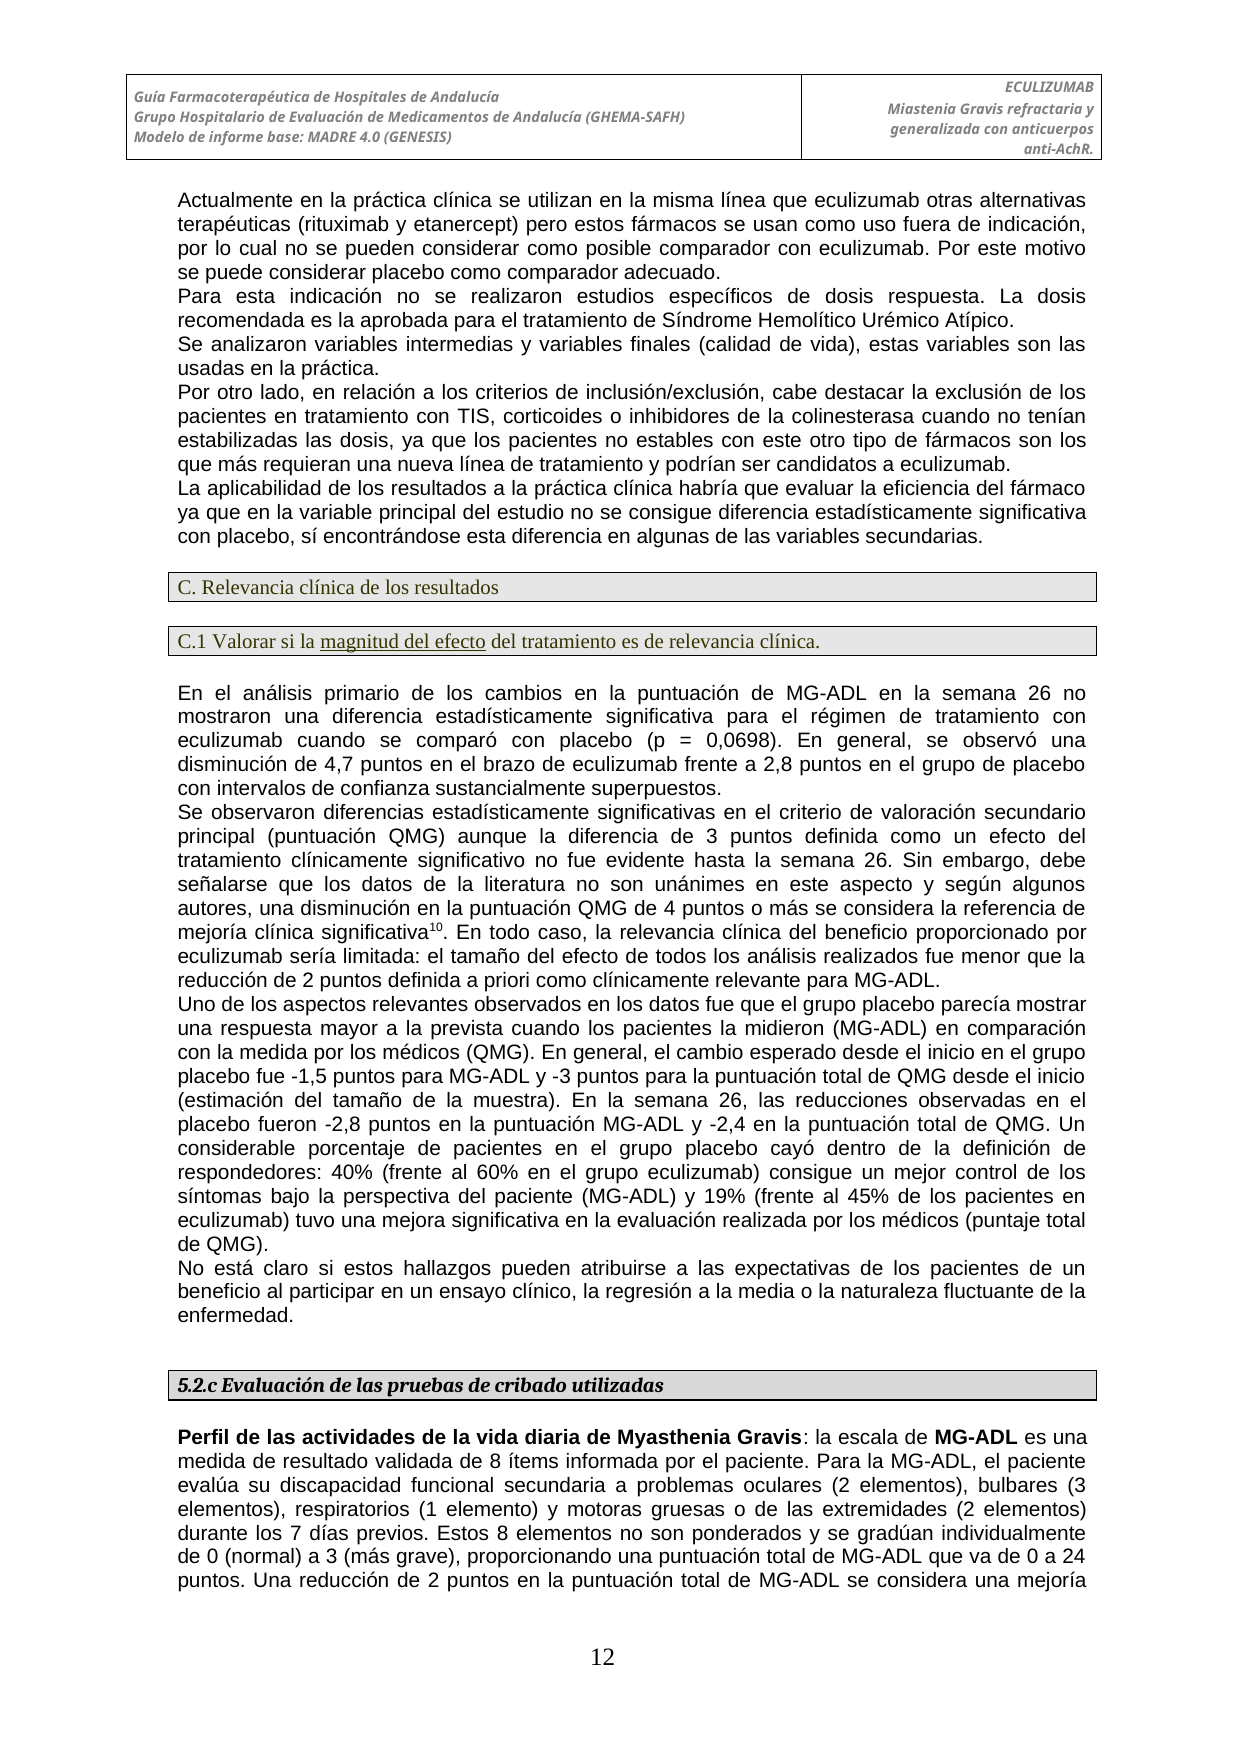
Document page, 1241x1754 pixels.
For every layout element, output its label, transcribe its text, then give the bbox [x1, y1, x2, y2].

subtitle 5.2.c Evaluación de las pruebas de cribado utilizadas [169, 1371, 1096, 1399]
text Uno de los aspectos relevantes observados en los datos fue que el grupo placebo parecía mostrar una respuesta mayor a la prevista cuando los pacientes la midieron (MG-ADL) en comparación con la medida por los médicos (QMG). En general, el cambio esperado desde el inicio en el grupo placebo fue -1,5 puntos para MG-ADL y -3 puntos para la puntuación total de QMG desde el inicio (estimación del tamaño de la muestra). En la semana 26, las reducciones observadas en el placebo fueron -2,8 puntos en la puntuación MG-ADL y -2,4 en la puntuación total de QMG. Un considerable porcentaje de pacientes en el grupo placebo cayó dentro de la definición de respondedores: 40% (frente al 60% en el grupo eculizumab) consigue un mejor control de los síntomas bajo la perspectiva del paciente (MG-ADL) y 19% (frente al 45% de los pacientes en eculizumab) tuvo una mejora significativa en la evaluación realizada por los médicos (puntaje total de QMG). [177, 992, 1087, 1255]
text No está claro si estos hallazgos pueden atribuirse a las expectativas de los pacientes de un beneficio al participar en un ensayo clínico, la regresión a la media o la naturaleza fluctuante de la enfermedad. [177, 1255, 1087, 1327]
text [177, 1424, 1087, 1592]
text En el análisis primario de los cambios en la puntuación de MG-ADL en la semana 26 no mostraron una diferencia estadísticamente significativa para el régimen de tratamiento con eculizumab cuando se comparó con placebo (p = 0,0698). En general, se observó una disminución de 4,7 puntos en el brazo de eculizumab frente a 2,8 puntos en el grupo de placebo con intervalos de confianza sustancialmente superpuestos. [177, 680, 1087, 800]
text C. Relevancia clínica de los resultados [169, 573, 1096, 601]
text La aplicabilidad de los resultados a la práctica clínica habría que evaluar la eficiencia del fármaco ya que en la variable principal del estudio no se consigue diferencia estadísticamente significativa con placebo, sí encontrándose esta diferencia en algunas de las variables secundarias. [177, 476, 1087, 548]
text Por otro lado, en relación a los criterios de inclusión/exclusión, cabe destacar la exclusión de los pacientes en tratamiento con TIS, corticoides o inhibidores de la colinesterasa cuando no tenían estabilizadas las dosis, ya que los pacientes no estables con este otro tipo de fármacos son los que más requieran una nueva línea de tratamiento y podrían ser candidatos a eculizumab. [177, 380, 1087, 476]
text C.1 Valorar si la magnitud del efecto del tratamiento es de relevancia clínica. [169, 627, 1096, 655]
text Para esta indicación no se realizaron estudios específicos de dosis respuesta. La dosis recomendada es la aprobada para el tratamiento de Síndrome Hemolítico Urémico Atípico. [177, 284, 1087, 332]
text Se analizaron variables intermedias y variables finales (calidad de vida), estas variables son las usadas en la práctica. [177, 332, 1087, 380]
text Se observaron diferencias estadísticamente significativas en el criterio de valoración secundario principal (puntuación QMG) aunque la diferencia de 3 puntos definida como un efecto del tratamiento clínicamente significativo no fue evidente hasta la semana 26. Sin embargo, debe señalarse que los datos de la literatura no son unánimes en este aspecto y según algunos autores, una disminución en la puntuación QMG de 4 puntos o más se considera la referencia de mejoría clínica significativa10. En todo caso, la relevancia clínica del beneficio proporcionado por eculizumab sería limitada: el tamaño del efecto de todos los análisis realizados fue menor que la reducción de 2 puntos definida a priori como clínicamente relevante para MG-ADL. [177, 800, 1087, 992]
text Actualmente en la práctica clínica se utilizan en la misma línea que eculizumab otras alternativas terapéuticas (rituximab y etanercept) pero estos fármacos se usan como uso fuera de indicación, por lo cual no se pueden considerar como posible comparador con eculizumab. Por este motivo se puede considerar placebo como comparador adecuado. [177, 188, 1087, 284]
